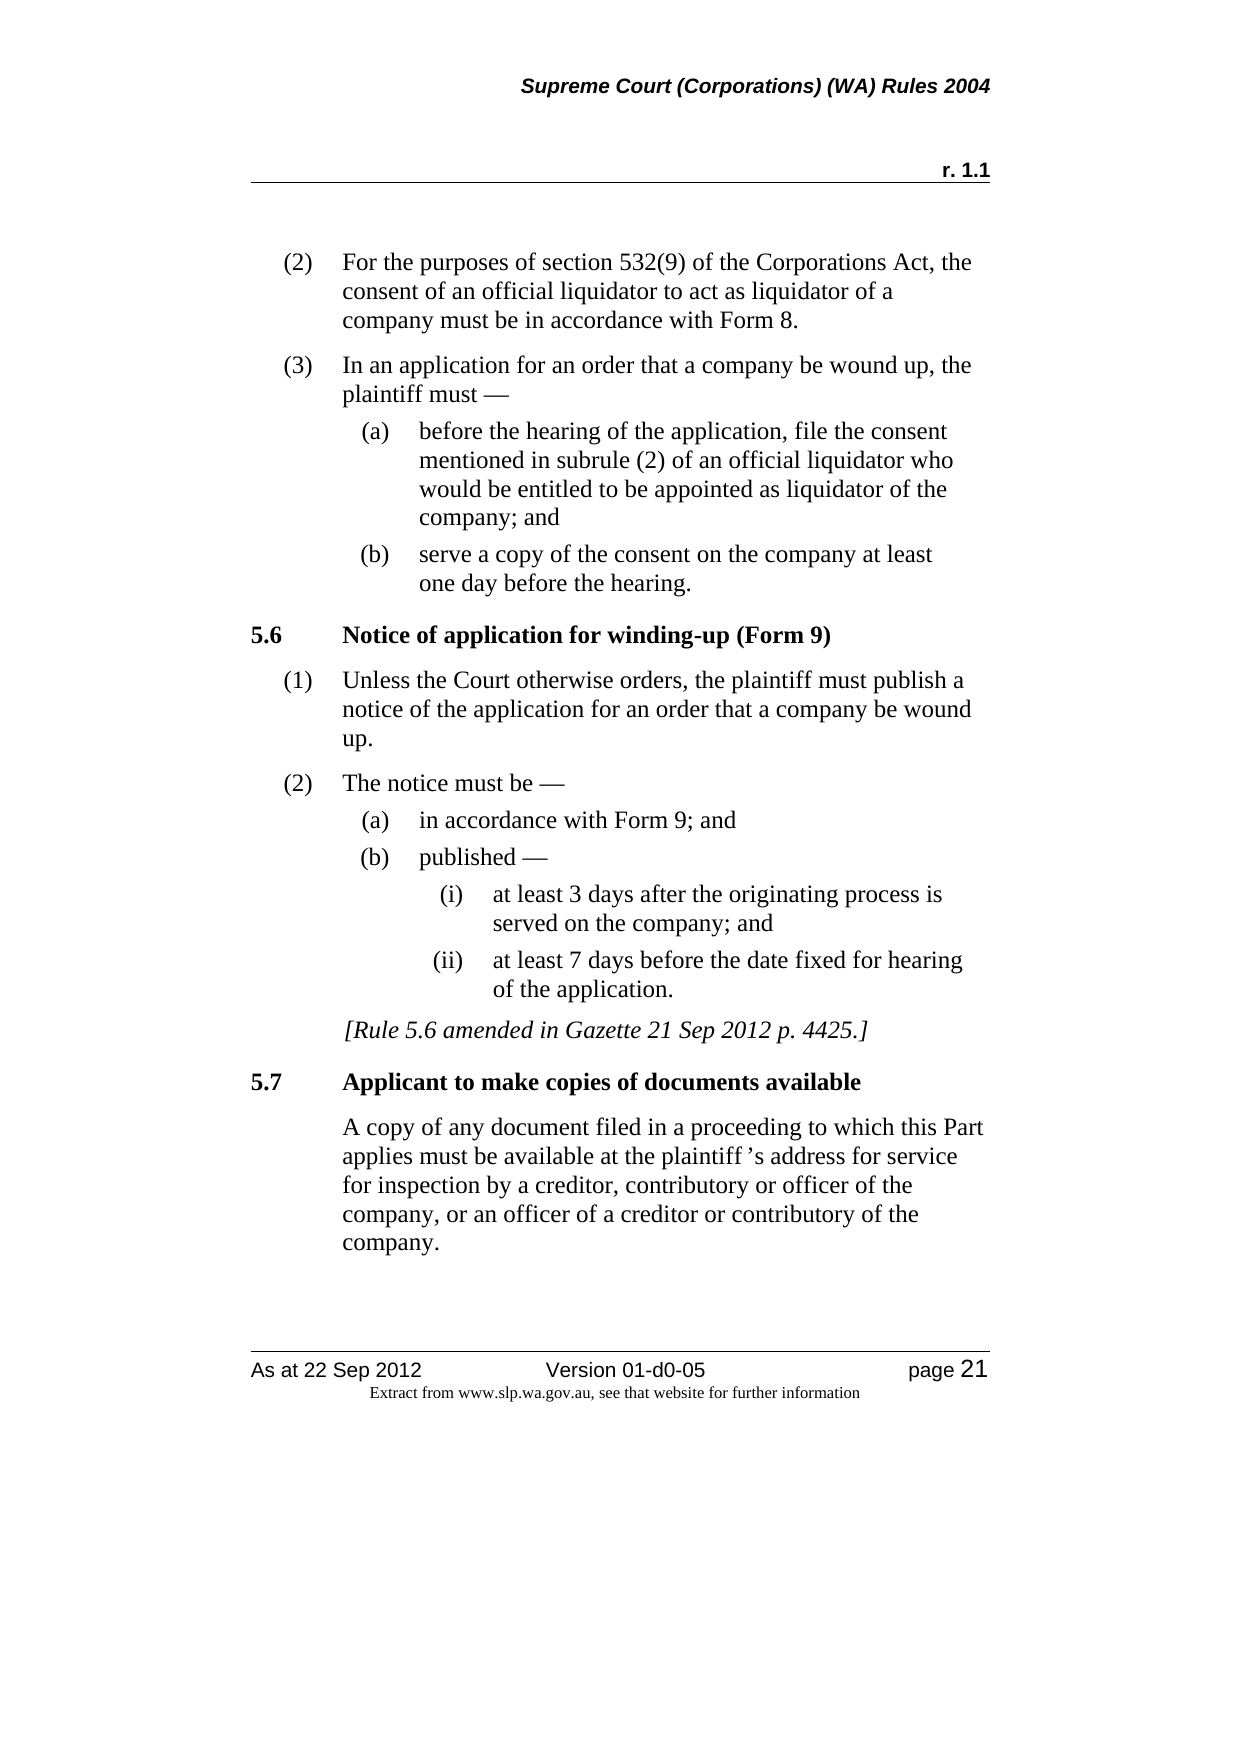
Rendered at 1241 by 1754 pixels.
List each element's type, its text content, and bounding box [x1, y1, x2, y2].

text (a) before the hearing of the application, file the consent mentioned in subrule (2) of an official liquidator who would be entitled to be appointed as liquidator of the company; and [251, 416, 990, 531]
text (b) serve a copy of the consent on the company at least one day before the hearing. [251, 539, 990, 597]
text (b) published — [251, 842, 990, 871]
text (2) The notice must be — [251, 768, 990, 797]
subtitle 5.6 Notice of application for winding-up (Form 9) [251, 620, 990, 649]
text (a) in accordance with Form 9; and [251, 805, 990, 834]
text (i) at least 3 days after the originating process is served on the company; and [251, 879, 990, 937]
text (2) For the purposes of section 532(9) of the Corporations Act, the consent of an official liquidator to act as liquidator of a company must be in accordance with Form 8. [251, 247, 990, 334]
text (ii) at least 7 days before the date fixed for hearing of the application. [251, 945, 990, 1003]
text [Rule 5.6 amended in Gazette 21 Sep 2012 p. 4425.] [251, 1015, 990, 1044]
text (3) In an application for an order that a company be wound up, the plaintiff must — [251, 350, 990, 408]
text (1) Unless the Court otherwise orders, the plaintiff must publish a notice of the application for an order that a company be wound up. [251, 665, 990, 752]
subtitle 5.7 Applicant to make copies of documents available [251, 1067, 990, 1096]
text A copy of any document filed in a proceeding to which this Part applies must be available at the plaintiff’s address for service for inspection by a creditor, contributory or officer of the company, or an officer of a creditor or contributory of the company. [251, 1112, 990, 1256]
